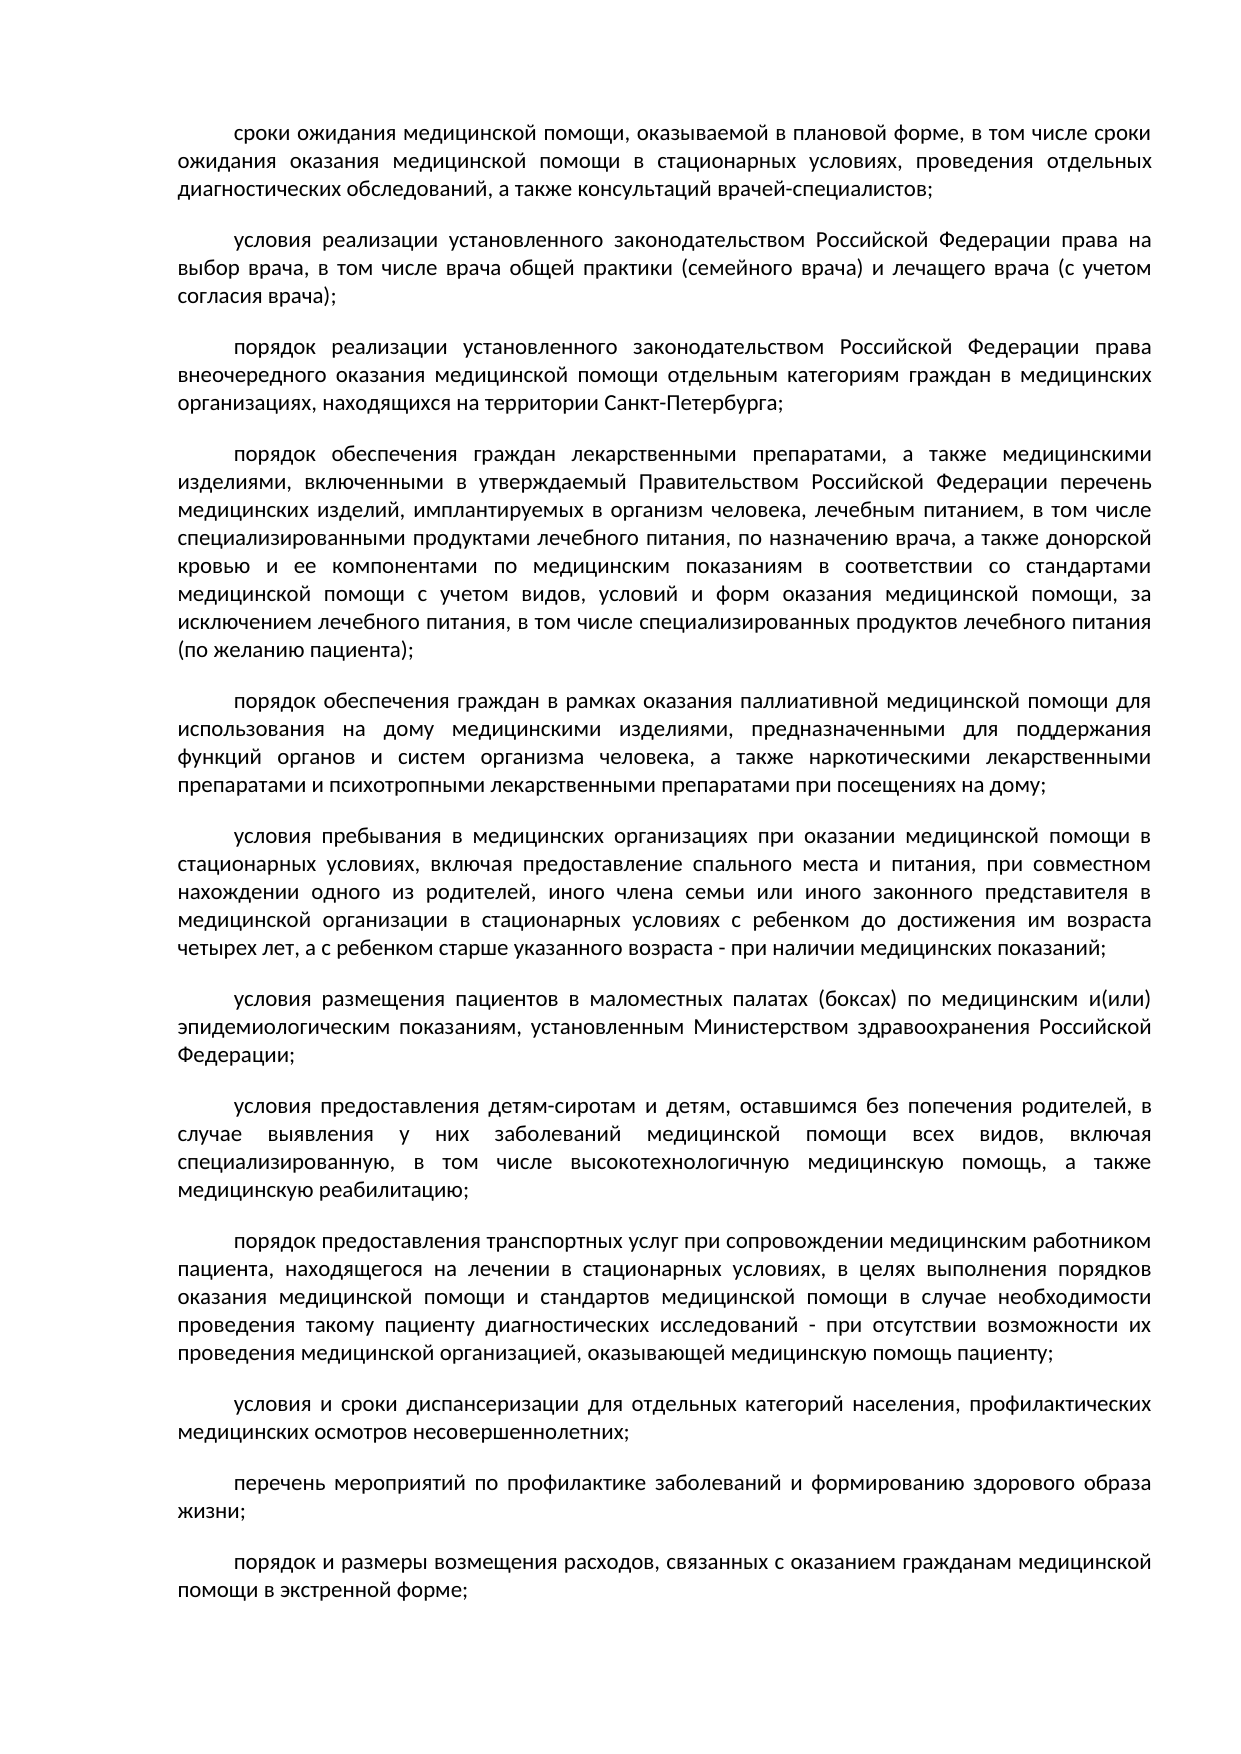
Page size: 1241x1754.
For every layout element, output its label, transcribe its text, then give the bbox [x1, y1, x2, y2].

text условия размещения пациентов в маломестных палатах (боксах) по медицинским и(или) эпидемиологическим показаниям, установленным Министерством здравоохранения Российской Федерации; [177, 984, 1152, 1068]
text порядок предоставления транспортных услуг при сопровождении медицинским работником пациента, находящегося на лечении в стационарных условиях, в целях выполнения порядков оказания медицинской помощи и стандартов медицинской помощи в случае необходимости проведения такому пациенту диагностических исследований - при отсутствии возможности их проведения медицинской организацией, оказывающей медицинскую помощь пациенту; [177, 1226, 1152, 1366]
text условия пребывания в медицинских организациях при оказании медицинской помощи в стационарных условиях, включая предоставление спального места и питания, при совместном нахождении одного из родителей, иного члена семьи или иного законного представителя в медицинской организации в стационарных условиях с ребенком до достижения им возраста четырех лет, а с ребенком старше указанного возраста - при наличии медицинских показаний; [177, 821, 1152, 961]
text порядок реализации установленного законодательством Российской Федерации права внеочередного оказания медицинской помощи отдельным категориям граждан в медицинских организациях, находящихся на территории Санкт-Петербурга; [177, 332, 1152, 416]
text порядок обеспечения граждан лекарственными препаратами, а также медицинскими изделиями, включенными в утверждаемый Правительством Российской Федерации перечень медицинских изделий, имплантируемых в организм человека, лечебным питанием, в том числе специализированными продуктами лечебного питания, по назначению врача, а также донорской кровью и ее компонентами по медицинским показаниям в соответствии со стандартами медицинской помощи с учетом видов, условий и форм оказания медицинской помощи, за исключением лечебного питания, в том числе специализированных продуктов лечебного питания (по желанию пациента); [177, 439, 1152, 663]
text сроки ожидания медицинской помощи, оказываемой в плановой форме, в том числе сроки ожидания оказания медицинской помощи в стационарных условиях, проведения отдельных диагностических обследований, а также консультаций врачей-специалистов; [177, 118, 1152, 202]
text условия реализации установленного законодательством Российской Федерации права на выбор врача, в том числе врача общей практики (семейного врача) и лечащего врача (с учетом согласия врача); [177, 225, 1152, 309]
text условия предоставления детям-сиротам и детям, оставшимся без попечения родителей, в случае выявления у них заболеваний медицинской помощи всех видов, включая специализированную, в том числе высокотехнологичную медицинскую помощь, а также медицинскую реабилитацию; [177, 1091, 1152, 1203]
text порядок обеспечения граждан в рамках оказания паллиативной медицинской помощи для использования на дому медицинскими изделиями, предназначенными для поддержания функций органов и систем организма человека, а также наркотическими лекарственными препаратами и психотропными лекарственными препаратами при посещениях на дому; [177, 686, 1152, 798]
text условия и сроки диспансеризации для отдельных категорий населения, профилактических медицинских осмотров несовершеннолетних; [177, 1389, 1152, 1445]
text перечень мероприятий по профилактике заболеваний и формированию здорового образа жизни; [177, 1468, 1152, 1524]
text порядок и размеры возмещения расходов, связанных с оказанием гражданам медицинской помощи в экстренной форме; [177, 1547, 1152, 1603]
